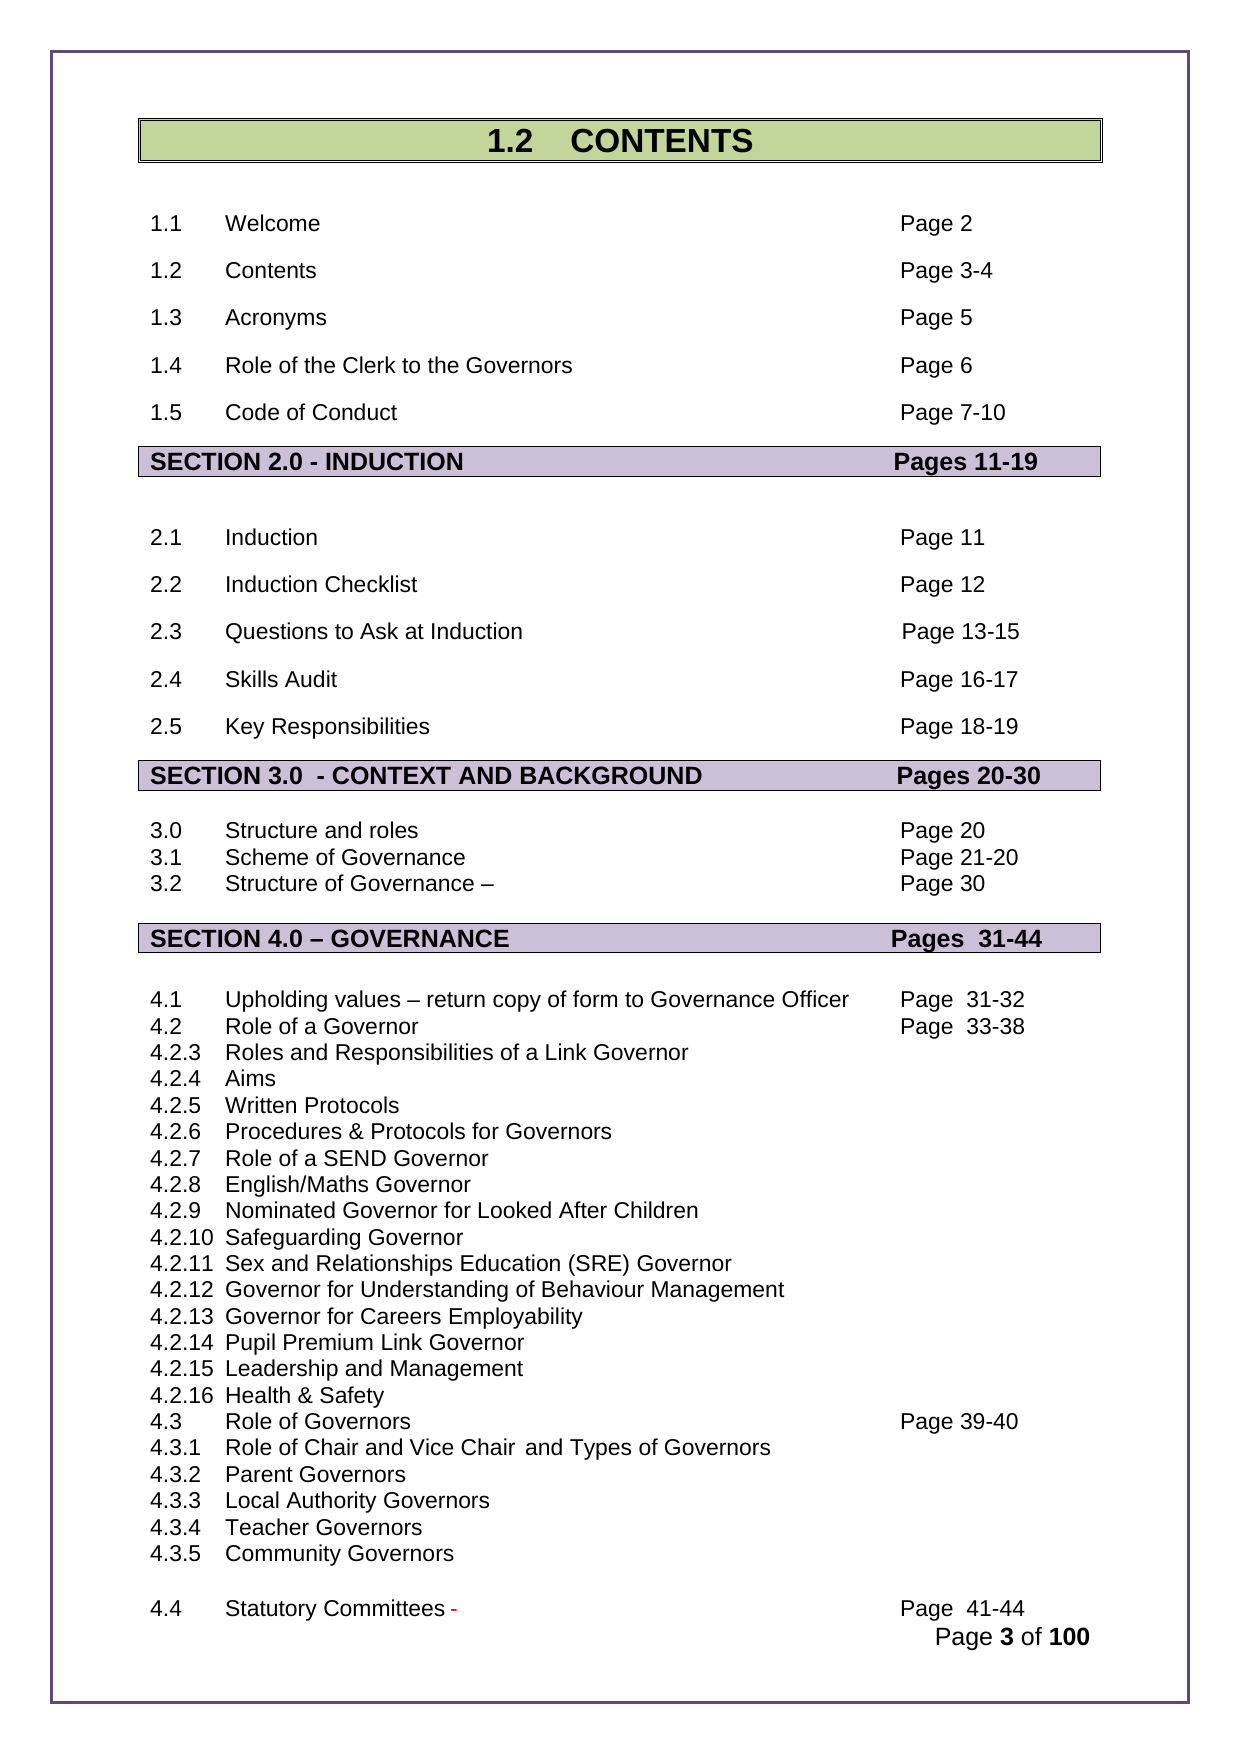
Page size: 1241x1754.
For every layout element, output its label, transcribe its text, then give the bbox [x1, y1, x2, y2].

text 2.3 Questions to Ask at Induction Page 13-15 [150, 618, 1090, 645]
text 3.0 Structure and roles Page 20 [150, 817, 1090, 843]
text 1.3 Acronyms Page 5 [150, 304, 1090, 331]
text 2.5 Key Responsibilities Page 18-19 [150, 713, 1090, 739]
text 4.2.10 Safeguarding Governor [150, 1223, 1090, 1250]
text 3.2 Structure of Governance – Page 30 [150, 870, 1090, 896]
text 4.2.11 Sex and Relationships Education (SRE) Governor [150, 1250, 1090, 1276]
text 1.1 Welcome Page 2 [150, 210, 1090, 236]
text 1.4 Role of the Clerk to the Governors Page 6 [150, 352, 1090, 378]
text 4.2.4 Aims [150, 1065, 1090, 1092]
text 4.3.5 Community Governors [150, 1540, 1090, 1566]
text 4.2.7 Role of a SEND Governor [150, 1144, 1090, 1171]
text 4.2.12 Governor for Understanding of Behaviour Management [150, 1276, 1090, 1303]
table_header SECTION 3.0 - CONTEXT AND BACKGROUND Pages 20-30 [139, 761, 1100, 790]
text 4.2.3 Roles and Responsibilities of a Link Governor [150, 1039, 1090, 1065]
text 4.2.6 Procedures & Protocols for Governors [150, 1118, 1090, 1144]
text 4.3.2 Parent Governors [150, 1461, 1090, 1487]
table_header SECTION 2.0 - INDUCTION Pages 11-19 [139, 447, 1100, 476]
text 2.1 Induction Page 11 [150, 524, 1090, 550]
text 4.3.4 Teacher Governors [150, 1513, 1090, 1540]
text 4.2.8 English/Maths Governor [150, 1171, 1090, 1197]
text 4.3.1 Role of Chair and Vice Chair and Types of Governors [150, 1434, 1090, 1461]
text 4.2.13 Governor for Careers Employability [150, 1303, 1090, 1329]
text 4.3 Role of Governors Page 39-40 [150, 1408, 1090, 1434]
text 4.2.15 Leadership and Management [150, 1355, 1090, 1382]
text 2.2 Induction Checklist Page 12 [150, 571, 1090, 597]
table_header 1.2 CONTENTS [141, 121, 1100, 160]
text 4.3.3 Local Authority Governors [150, 1487, 1090, 1513]
text 1.5 Code of Conduct Page 7-10 [150, 399, 1090, 425]
text 4.2.14 Pupil Premium Link Governor [150, 1329, 1090, 1355]
text 2.4 Skills Audit Page 16-17 [150, 666, 1090, 692]
text 3.1 Scheme of Governance Page 21-20 [150, 843, 1090, 870]
text 4.2.5 Written Protocols [150, 1092, 1090, 1118]
text 4.2.9 Nominated Governor for Looked After Children [150, 1197, 1090, 1223]
text 1.2 Contents Page 3-4 [150, 257, 1090, 283]
text 4.2 Role of a Governor Page 33-38 [150, 1013, 1090, 1039]
text 4.4 Statutory Committees - Page 41-44 [150, 1595, 1090, 1621]
table_header SECTION 4.0 – GOVERNANCE Pages 31-44 [139, 924, 1100, 952]
text 4.1 Upholding values – return copy of form to Governance Officer Page 31-32 [150, 986, 1090, 1013]
text 4.2.16 Health & Safety [150, 1382, 1090, 1408]
